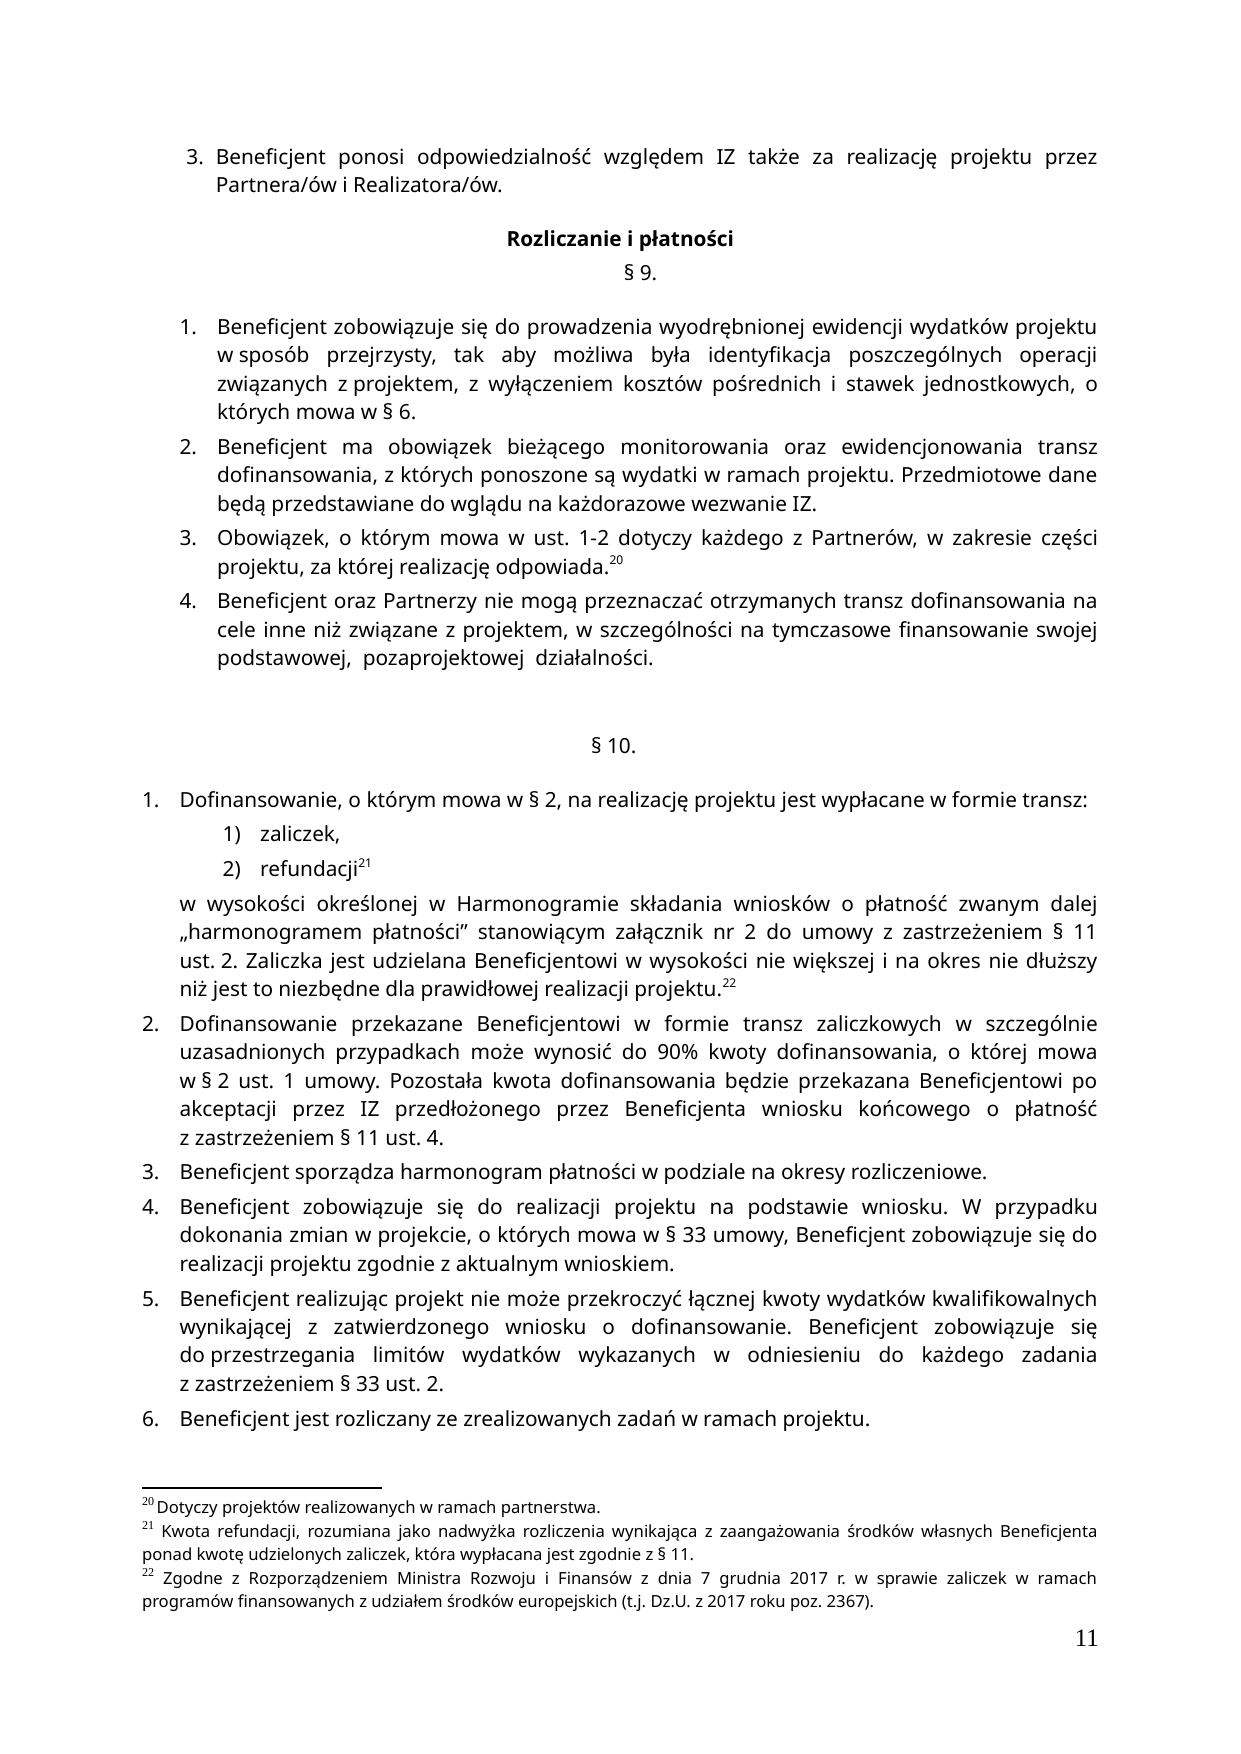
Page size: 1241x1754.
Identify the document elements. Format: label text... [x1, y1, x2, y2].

list Beneficjent ponosi odpowiedzialność względem IZ także za realizację projektu przez Partnera/ów i Realizatora/ów. [186, 142, 1098, 199]
text w wysokości określonej w Harmonogramie składania wniosków o płatność zwanym dalej „harmonogramem płatności” stanowiącym załącznik nr 2 do umowy z zastrzeżeniem § 11 ust. 2. Zaliczka jest udzielana Beneficjentowi w wysokości nie większej i na okres nie dłuższy niż jest to niezbędne dla prawidłowej realizacji projektu. [179, 889, 1098, 1003]
list Beneficjent ma obowiązek bieżącego monitorowania oraz ewidencjonowania transz dofinansowania, z których ponoszone są wydatki w ramach projektu. Przedmiotowe dane będą przedstawiane do wglądu na każdorazowe wezwanie IZ. [179, 432, 1098, 517]
text Rozliczanie i płatności [142, 224, 1098, 252]
list Beneficjent realizując projekt nie może przekroczyć łącznej kwoty wydatków kwalifikowalnych wynikającej z zatwierdzonego wniosku o dofinansowanie. Beneficjent zobowiązuje się do przestrzegania limitów wydatków wykazanych w odniesieniu do każdego zadania z zastrzeżeniem § 33 ust. 2. [142, 1284, 1098, 1397]
list Dofinansowanie przekazane Beneficjentowi w formie transz zaliczkowych w szczególnie uzasadnionych przypadkach może wynosić do 90% kwoty dofinansowania, o której mowa w § 2 ust. 1 umowy. Pozostała kwota dofinansowania będzie przekazana Beneficjentowi po akceptacji przez IZ przedłożonego przez Beneficjenta wniosku końcowego o płatność z zastrzeżeniem § 11 ust. 4. [142, 1009, 1098, 1151]
list Beneficjent jest rozliczany ze zrealizowanych zadań w ramach projektu. [142, 1404, 1098, 1432]
list zaliczek, [222, 819, 1098, 848]
list Beneficjent zobowiązuje się do prowadzenia wyodrębnionej ewidencji wydatków projektu w sposób przejrzysty, tak aby możliwa była identyfikacja poszczególnych operacji związanych z projektem, z wyłączeniem kosztów pośrednich i stawek jednostkowych, o których mowa w § 6. [179, 312, 1098, 426]
list Obowiązek, o którym mowa w ust. 1-2 dotyczy każdego z Partnerów, w zakresie części projektu, za której realizację odpowiada. [179, 523, 1098, 580]
list Dofinansowanie, o którym mowa w § 2, na realizację projektu jest wypłacane w formie transz: [142, 785, 1098, 813]
list refundacji [222, 854, 1098, 883]
list Beneficjent zobowiązuje się do realizacji projektu na podstawie wniosku. W przypadku dokonania zmian w projekcie, o których mowa w § 33 umowy, Beneficjent zobowiązuje się do realizacji projektu zgodnie z aktualnym wnioskiem. [142, 1192, 1098, 1277]
list Beneficjent sporządza harmonogram płatności w podziale na okresy rozliczeniowe. [142, 1157, 1098, 1186]
list Beneficjent oraz Partnerzy nie mogą przeznaczać otrzymanych transz dofinansowania na cele inne niż związane z projektem, w szczególności na tymczasowe finansowanie swojej podstawowej, pozaprojektowej działalności. [179, 586, 1098, 672]
